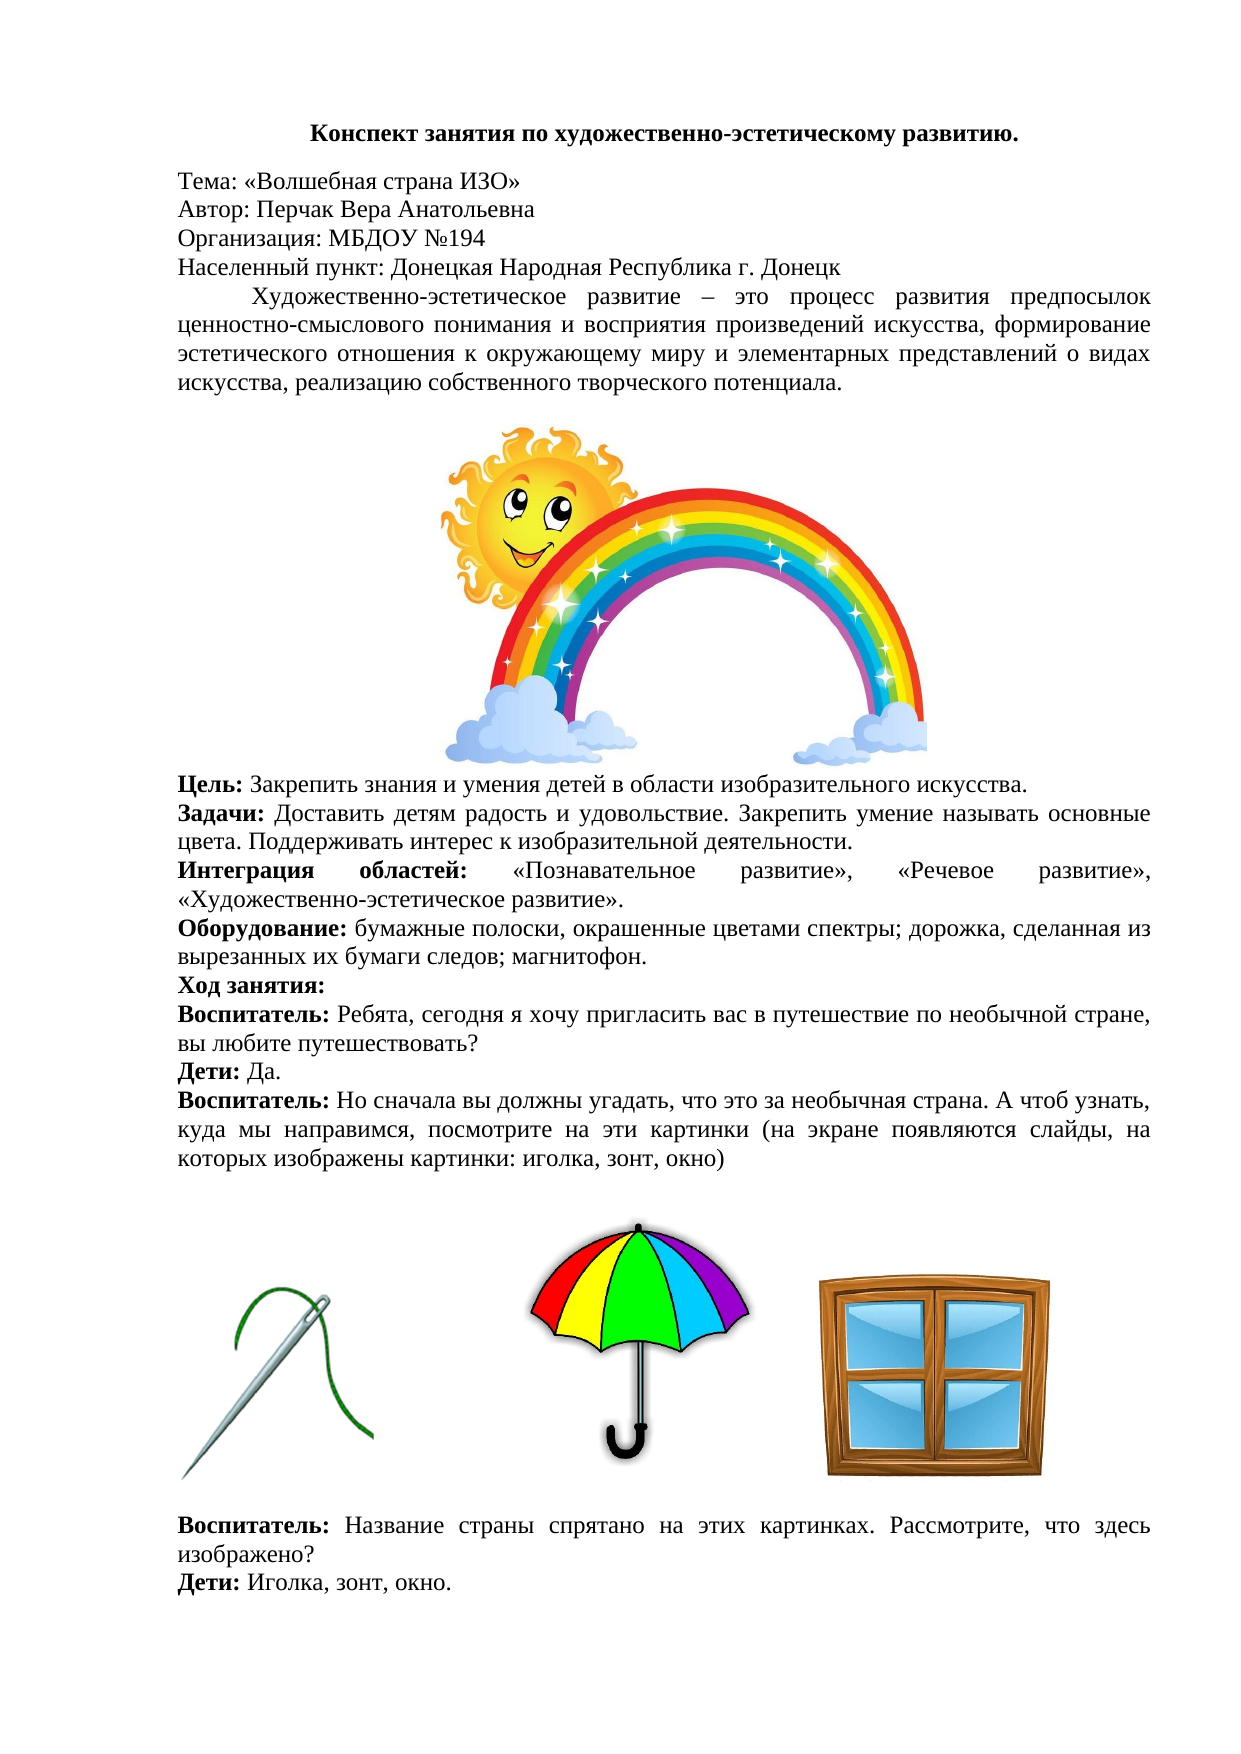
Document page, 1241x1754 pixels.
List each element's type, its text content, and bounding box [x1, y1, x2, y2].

text Задачи: Доставить детям радость и удовольствие. Закрепить умение называть основные цвета. Поддерживать интерес к изобразительной деятельности. [177, 798, 1152, 855]
text Художественно-эстетическое развитие – это процесс развития предпосылок ценностно-смыслового понимания и восприятия произведений искусства, формирование эстетического отношения к окружающему миру и элементарных представлений о видах искусства, реализацию собственного творческого потенциала. [177, 281, 1152, 396]
text Организация: МБДОУ №194 [177, 223, 1152, 252]
picture [177, 1284, 374, 1482]
picture [786, 1270, 1085, 1482]
picture [439, 424, 927, 769]
text Населенный пункт: Донецкая Народная Республика г. Донецк [177, 252, 1152, 281]
text Автор: Перчак Вера Анатольевна [177, 194, 1152, 223]
text Ход занятия: [177, 970, 1152, 999]
text Дети: Иголка, зонт, окно. [177, 1567, 1152, 1596]
text Воспитатель: Название страны спрятано на этих картинках. Рассмотрите, что здесь изображено? [177, 1510, 1152, 1567]
text Воспитатель: Ребята, сегодня я хочу пригласить вас в путешествие по необычной стране, вы любите путешествовать? [177, 999, 1152, 1056]
text Цель: Закрепить знания и умения детей в области изобразительного искусства. [177, 769, 1152, 798]
text Интеграция областей: «Познавательное развитие», «Речевое развитие», «Художественно-эстетическое развитие». [177, 855, 1152, 913]
picture [498, 1200, 780, 1482]
text Конспект занятия по художественно-эстетическому развитию. [177, 118, 1152, 147]
text Воспитатель: Но сначала вы должны угадать, что это за необычная страна. А чтоб узнать, куда мы направимся, посмотрите на эти картинки (на экране появляются слайды, на которых изображены картинки: иголка, зонт, окно) [177, 1085, 1152, 1171]
text Тема: «Волшебная страна ИЗО» [177, 166, 1152, 194]
text Дети: Да. [177, 1056, 1152, 1085]
text Оборудование: бумажные полоски, окрашенные цветами спектры; дорожка, сделанная из вырезанных их бумаги следов; магнитофон. [177, 913, 1152, 970]
